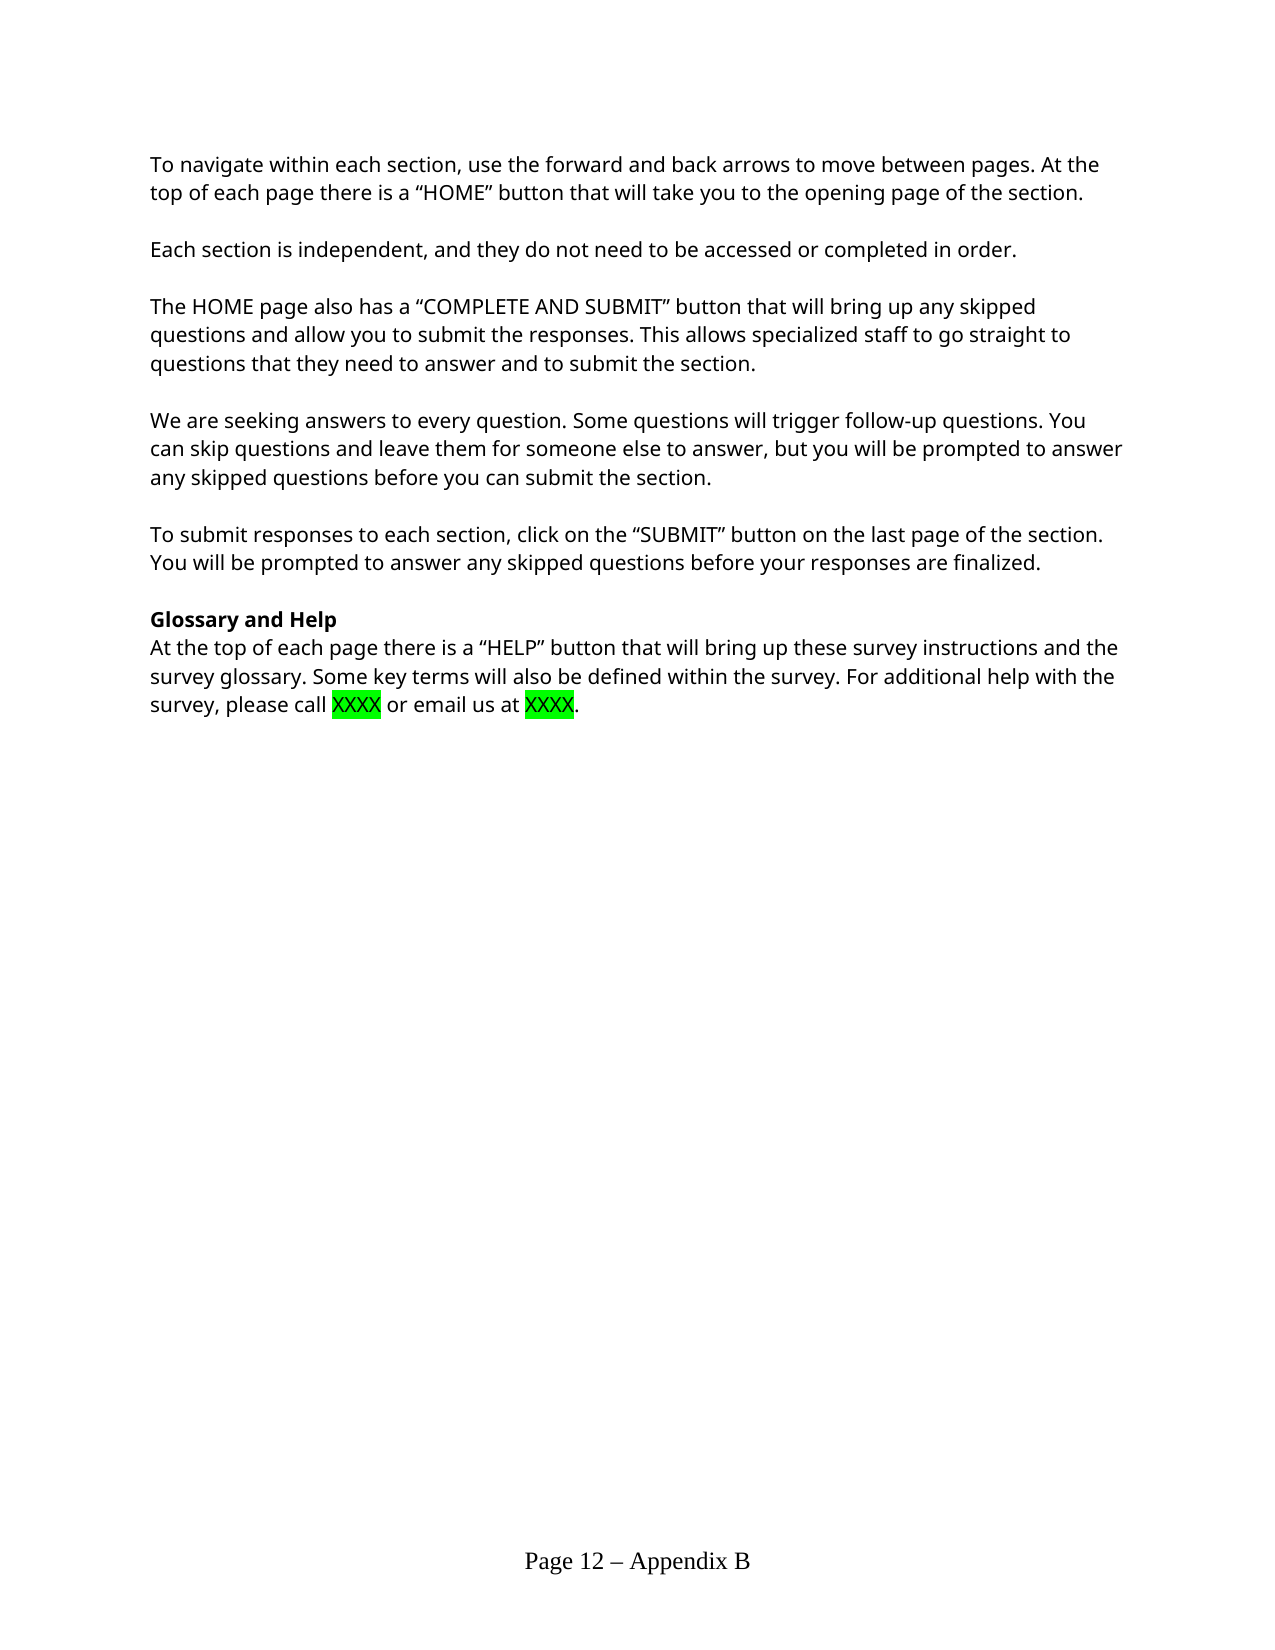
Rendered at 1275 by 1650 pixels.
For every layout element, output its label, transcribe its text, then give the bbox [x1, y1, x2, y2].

text Glossary and Help [150, 605, 1125, 633]
text At the top of each page there is a “HELP” button that will bring up these survey instructions and the survey glossary. Some key terms will also be defined within the survey. For additional help with the survey, please call XXXX or email us at XXXX. [150, 633, 1125, 719]
text We are seeking answers to every question. Some questions will trigger follow-up questions. You can skip questions and leave them for someone else to answer, but you will be prompted to answer any skipped questions before you can submit the section. [150, 406, 1125, 491]
text Each section is independent, and they do not need to be accessed or completed in order. [150, 235, 1125, 264]
text To navigate within each section, use the forward and back arrows to move between pages. At the top of each page there is a “HOME” button that will take you to the opening page of the section. [150, 150, 1125, 207]
text To submit responses to each section, click on the “SUBMIT” button on the last page of the section. You will be prompted to answer any skipped questions before your responses are finalized. [150, 520, 1125, 577]
text The HOME page also has a “COMPLETE AND SUBMIT” button that will bring up any skipped questions and allow you to submit the responses. This allows specialized staff to go straight to questions that they need to answer and to submit the section. [150, 292, 1125, 377]
